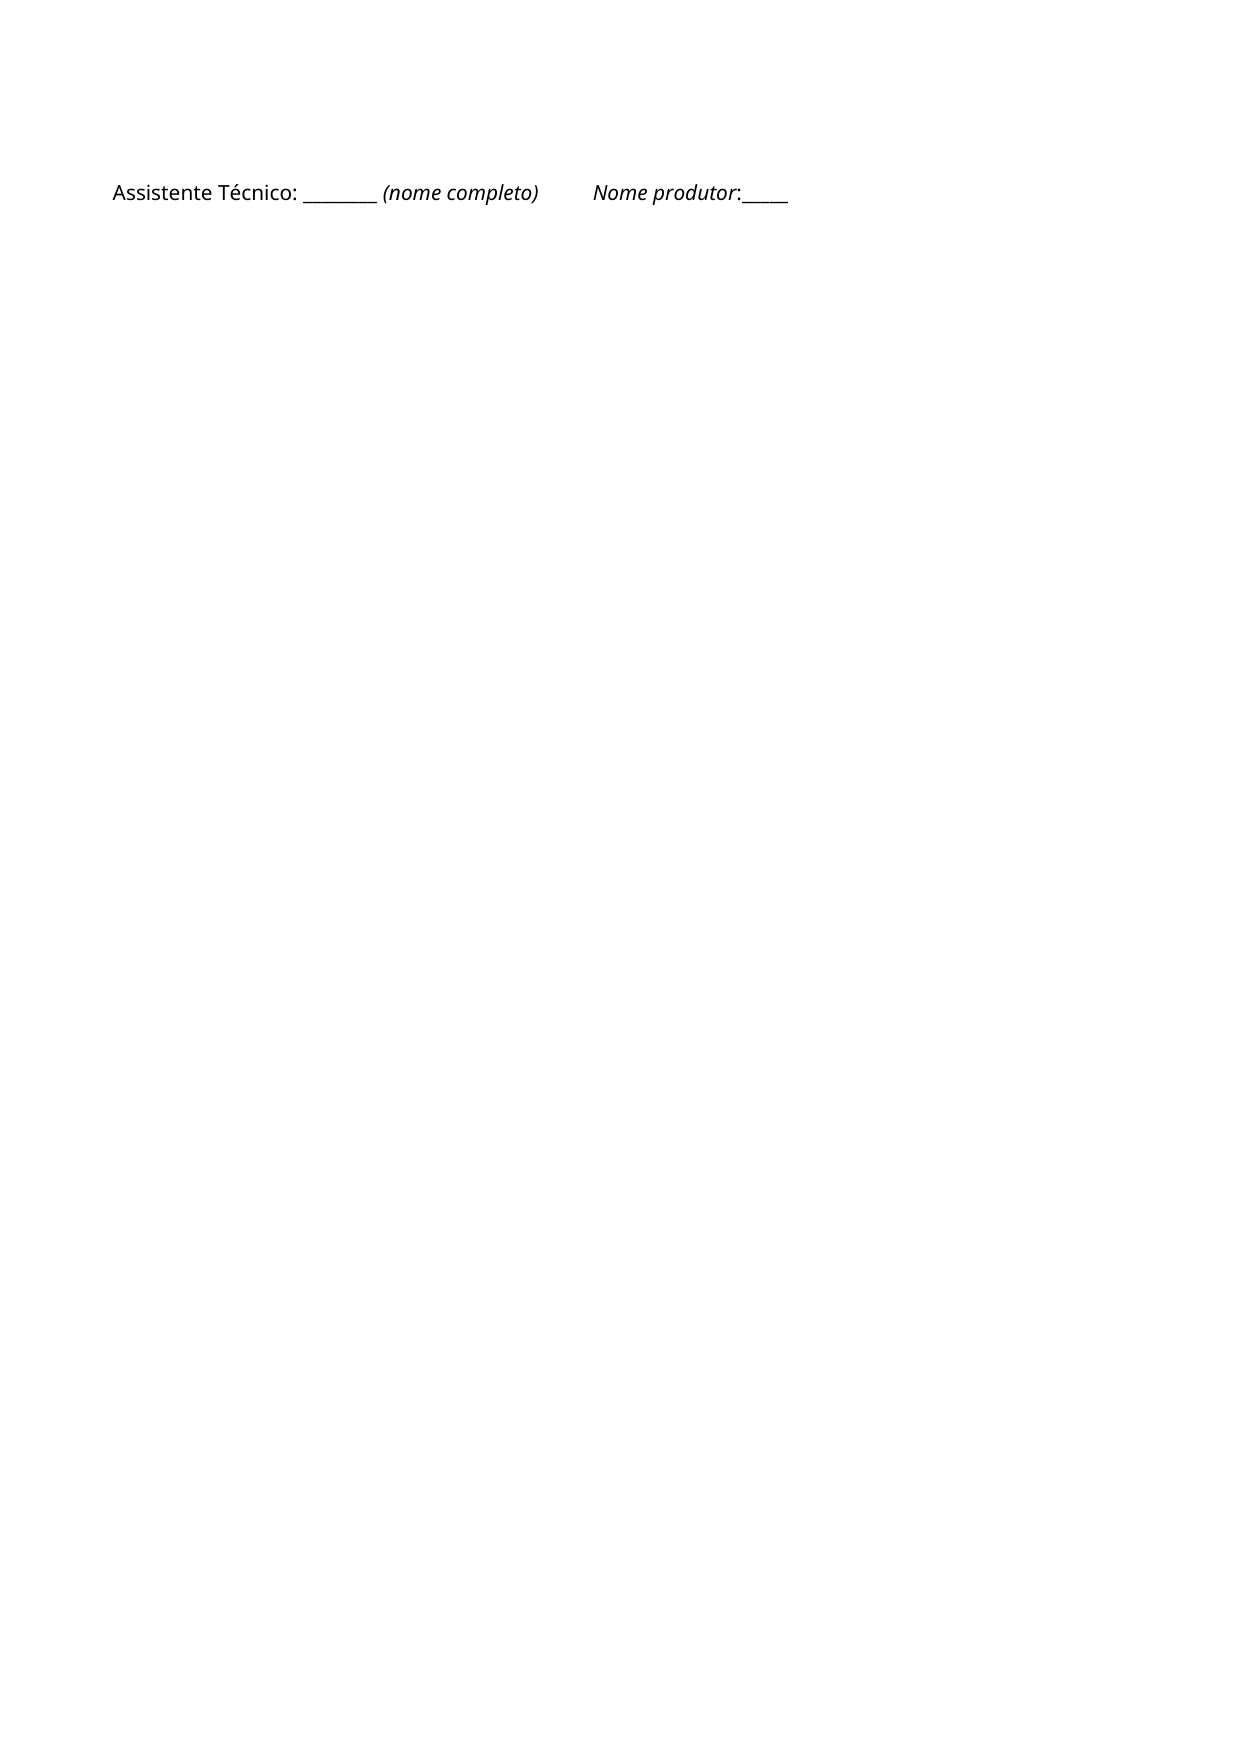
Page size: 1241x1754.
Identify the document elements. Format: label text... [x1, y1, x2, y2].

text Assistente Técnico: ________ (nome completo) Nome produtor:_____ [112, 150, 1128, 207]
